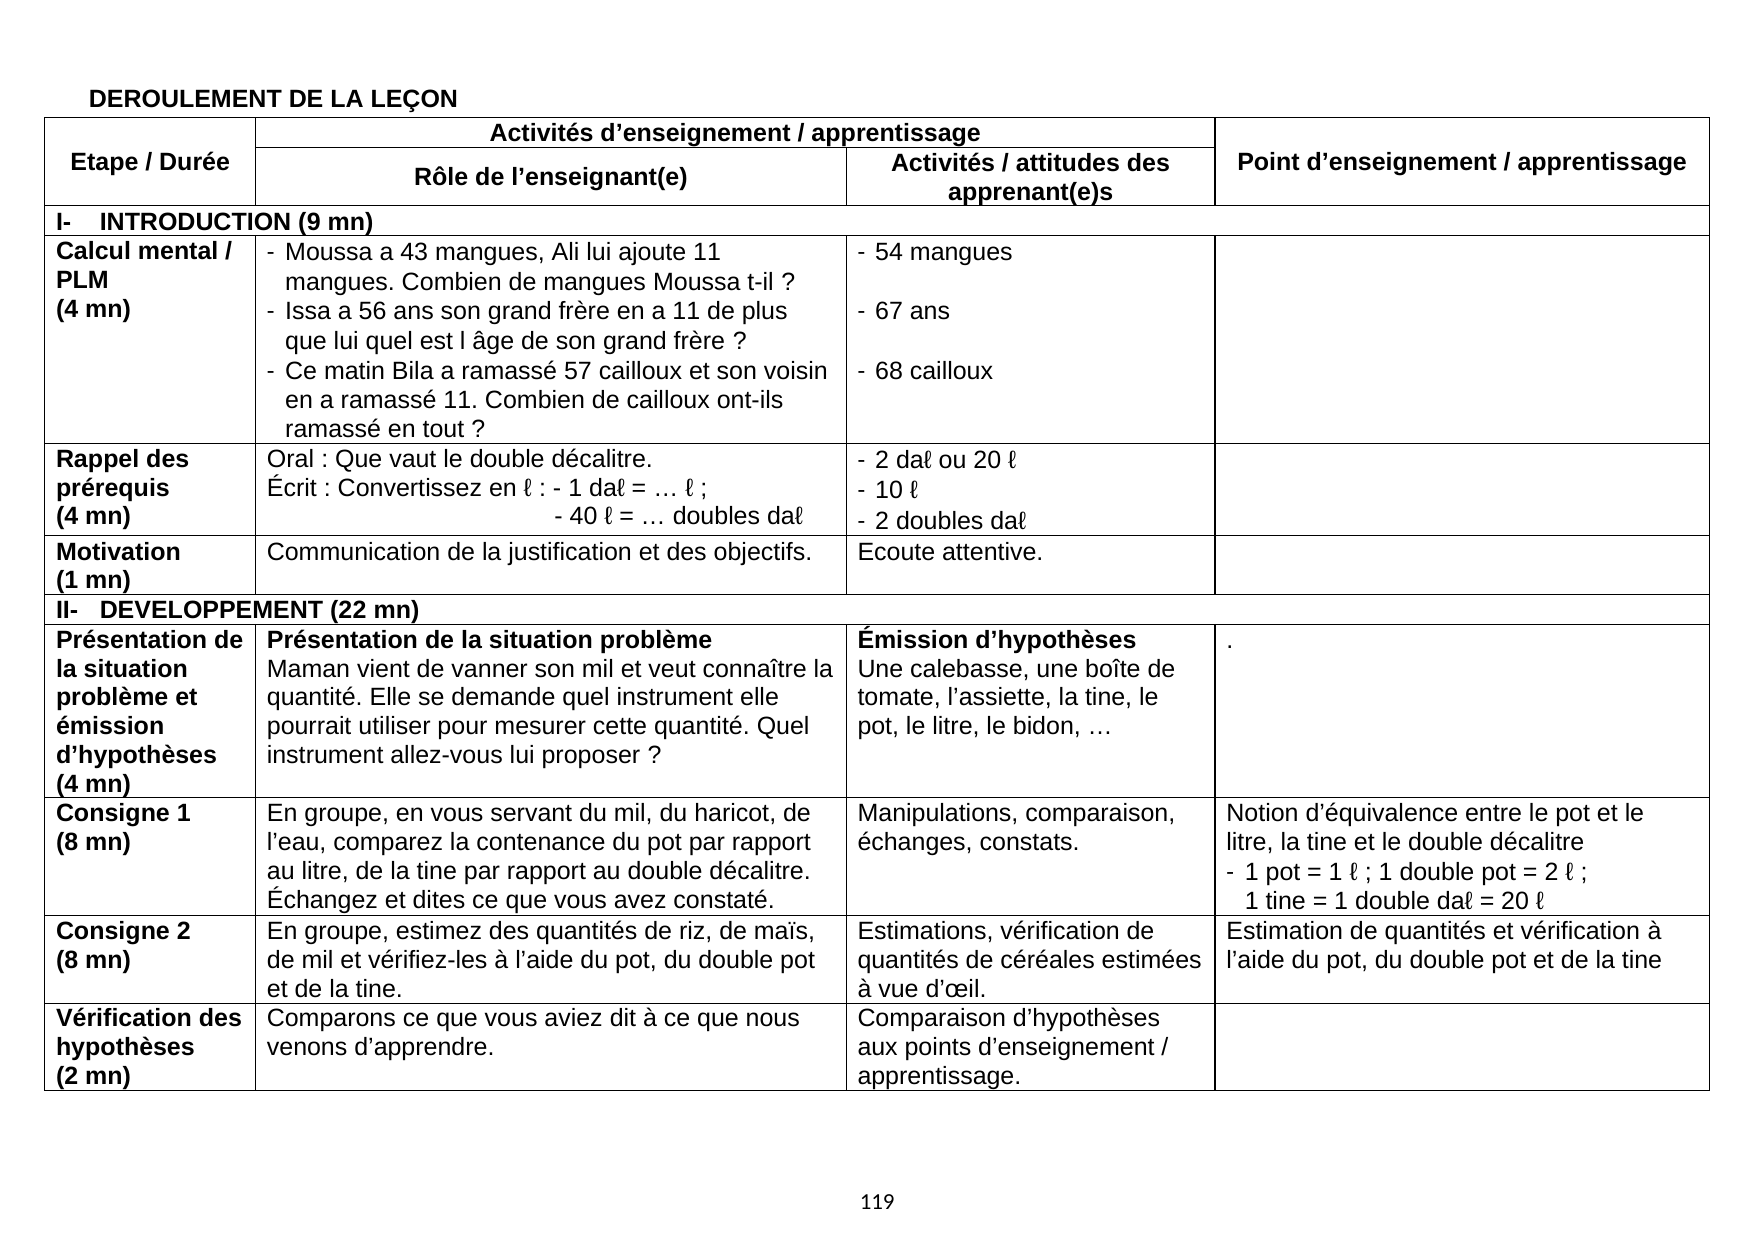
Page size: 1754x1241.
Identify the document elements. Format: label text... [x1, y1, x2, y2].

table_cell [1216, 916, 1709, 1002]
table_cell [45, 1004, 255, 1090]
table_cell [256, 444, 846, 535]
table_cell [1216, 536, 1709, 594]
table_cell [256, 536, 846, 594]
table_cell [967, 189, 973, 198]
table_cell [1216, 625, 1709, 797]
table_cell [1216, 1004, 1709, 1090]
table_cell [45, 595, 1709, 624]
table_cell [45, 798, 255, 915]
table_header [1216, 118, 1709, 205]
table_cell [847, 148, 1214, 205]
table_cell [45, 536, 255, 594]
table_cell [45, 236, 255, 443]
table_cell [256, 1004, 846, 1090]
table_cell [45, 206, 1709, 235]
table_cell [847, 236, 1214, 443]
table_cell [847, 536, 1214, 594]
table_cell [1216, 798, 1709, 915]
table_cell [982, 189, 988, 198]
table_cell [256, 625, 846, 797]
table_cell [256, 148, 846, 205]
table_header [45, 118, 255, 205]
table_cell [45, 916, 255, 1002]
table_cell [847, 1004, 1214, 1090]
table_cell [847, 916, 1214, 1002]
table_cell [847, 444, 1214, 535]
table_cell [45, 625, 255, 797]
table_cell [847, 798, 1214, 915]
text DEROULEMENT DE LA LEÇON [89, 84, 1665, 113]
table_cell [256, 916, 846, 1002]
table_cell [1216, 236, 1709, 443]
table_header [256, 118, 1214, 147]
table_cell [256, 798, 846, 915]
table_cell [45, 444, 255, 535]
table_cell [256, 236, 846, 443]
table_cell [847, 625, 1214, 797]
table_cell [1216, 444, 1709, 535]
